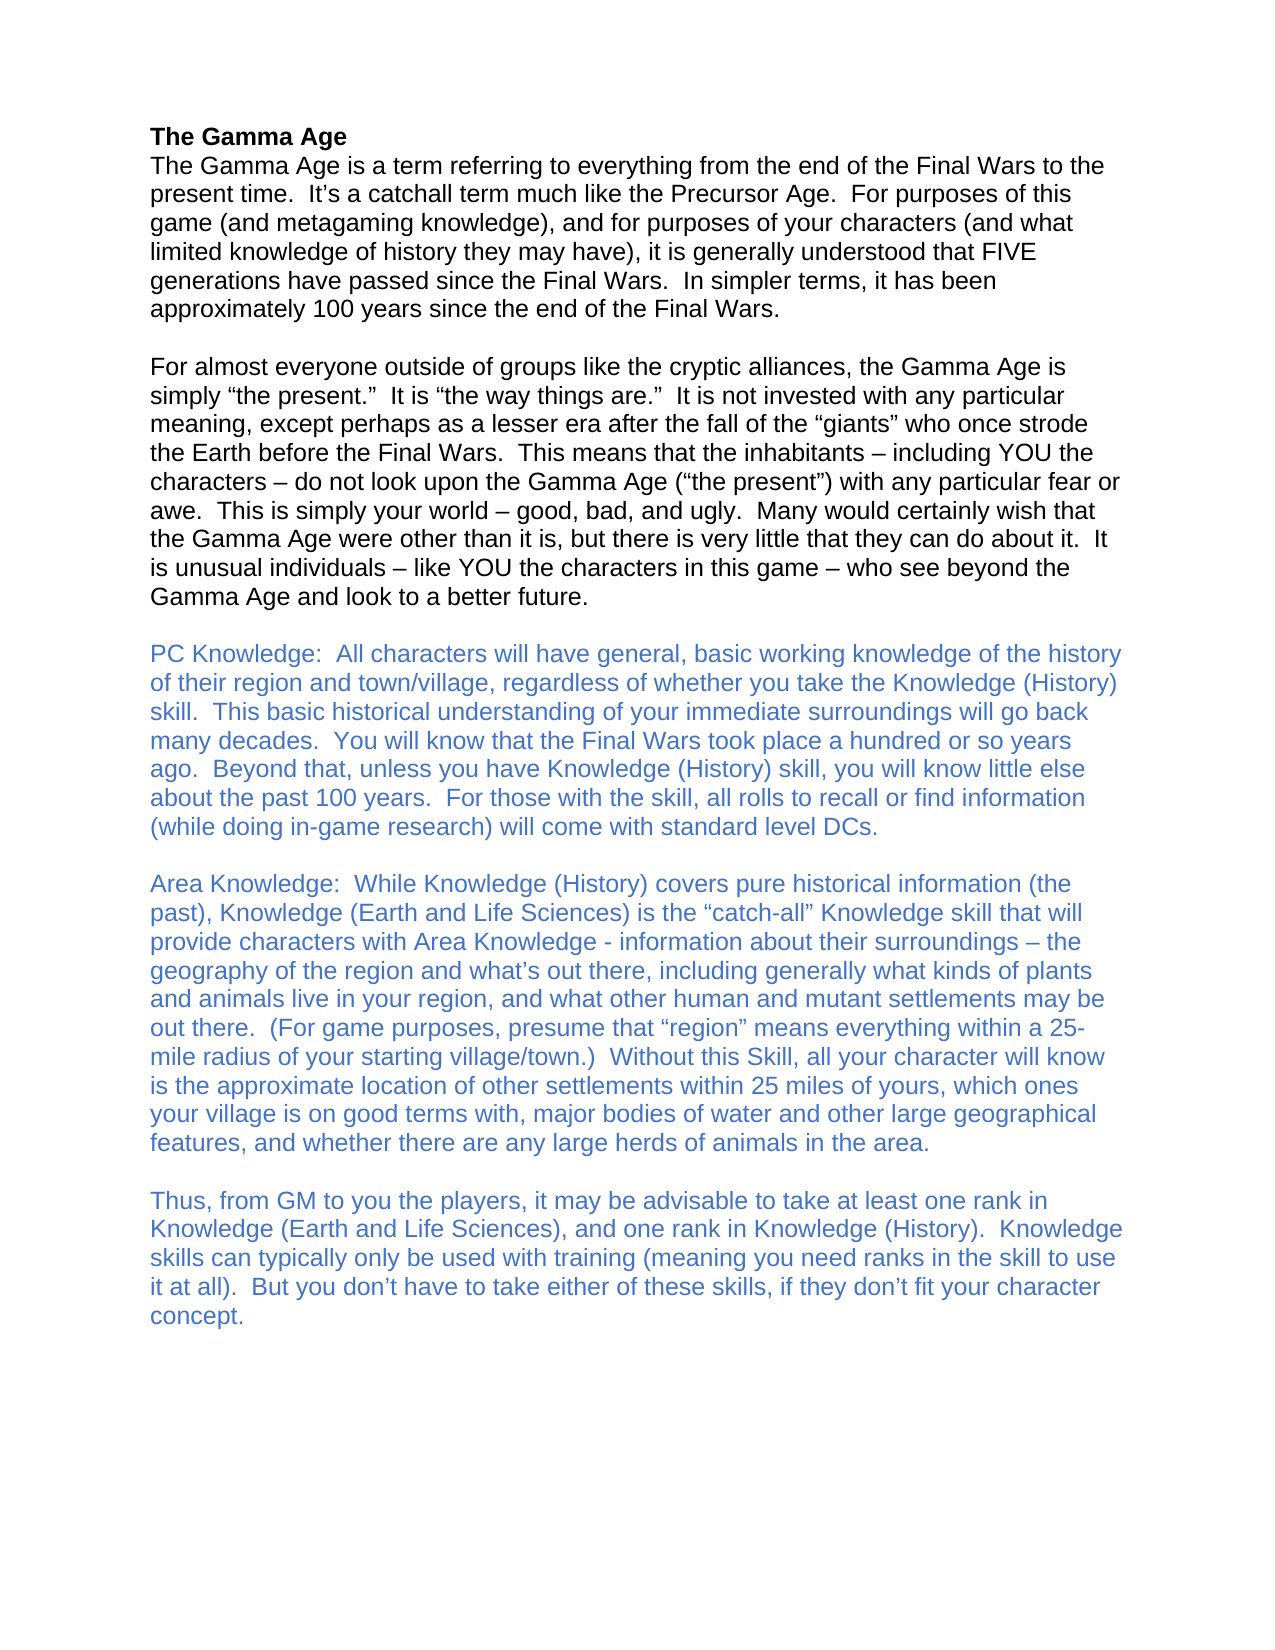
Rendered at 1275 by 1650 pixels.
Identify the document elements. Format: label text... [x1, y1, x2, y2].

text Thus, from GM to you the players, it may be advisable to take at least one rank in Knowledge (Earth and Life Sciences), and one rank in Knowledge (History). Knowledge skills can typically only be used with training (meaning you need ranks in the skill to use it at all). But you don’t have to take either of these skills, if they don’t fit your character concept. [150, 1186, 1125, 1329]
text For almost everyone outside of groups like the cryptic alliances, the Gamma Age is simply “the present.” It is “the way things are.” It is not invested with any particular meaning, except perhaps as a lesser era after the fall of the “giants” who once strode the Earth before the Final Wars. This means that the inhabitants – including YOU the characters – do not look upon the Gamma Age (“the present”) with any particular fear or awe. This is simply your world – good, bad, and ugly. Many would certainly wish that the Gamma Age were other than it is, but there is very little that they can do about it. It is unusual individuals – like YOU the characters in this game – who see beyond the Gamma Age and look to a better future. [150, 352, 1125, 611]
text Area Knowledge: While Knowledge (History) covers pure historical information (the past), Knowledge (Earth and Life Sciences) is the “catch-all” Knowledge skill that will provide characters with Area Knowledge - information about their surroundings – the geography of the region and what’s out there, including generally what kinds of plants and animals live in your region, and what other human and mutant settlements may be out there. (For game purposes, presume that “region” means everything within a 25-mile radius of your starting village/town.) Without this Skill, all your character will know is the approximate location of other settlements within 25 miles of yours, which ones your village is on good terms with, major bodies of water and other large geographical features, and whether there are any large herds of animals in the area. [150, 869, 1125, 1157]
text PC Knowledge: All characters will have general, basic working knowledge of the history of their region and town/village, regardless of whether you take the Knowledge (History) skill. This basic historical understanding of your immediate surroundings will go back many decades. You will know that the Final Wars took place a hundred or so years ago. Beyond that, unless you have Knowledge (History) skill, you will know little else about the past 100 years. For those with the skill, all rolls to recall or find information (while doing in-game research) will come with standard level DCs. [150, 639, 1125, 841]
text The Gamma Age is a term referring to everything from the end of the Final Wars to the present time. It’s a catchall term much like the Precursor Age. For purposes of this game (and metagaming knowledge), and for purposes of your characters (and what limited knowledge of history they may have), it is generally understood that FIVE generations have passed since the Final Wars. In simpler terms, it has been approximately 100 years since the end of the Final Wars. [150, 151, 1125, 323]
text The Gamma Age [150, 122, 1125, 151]
